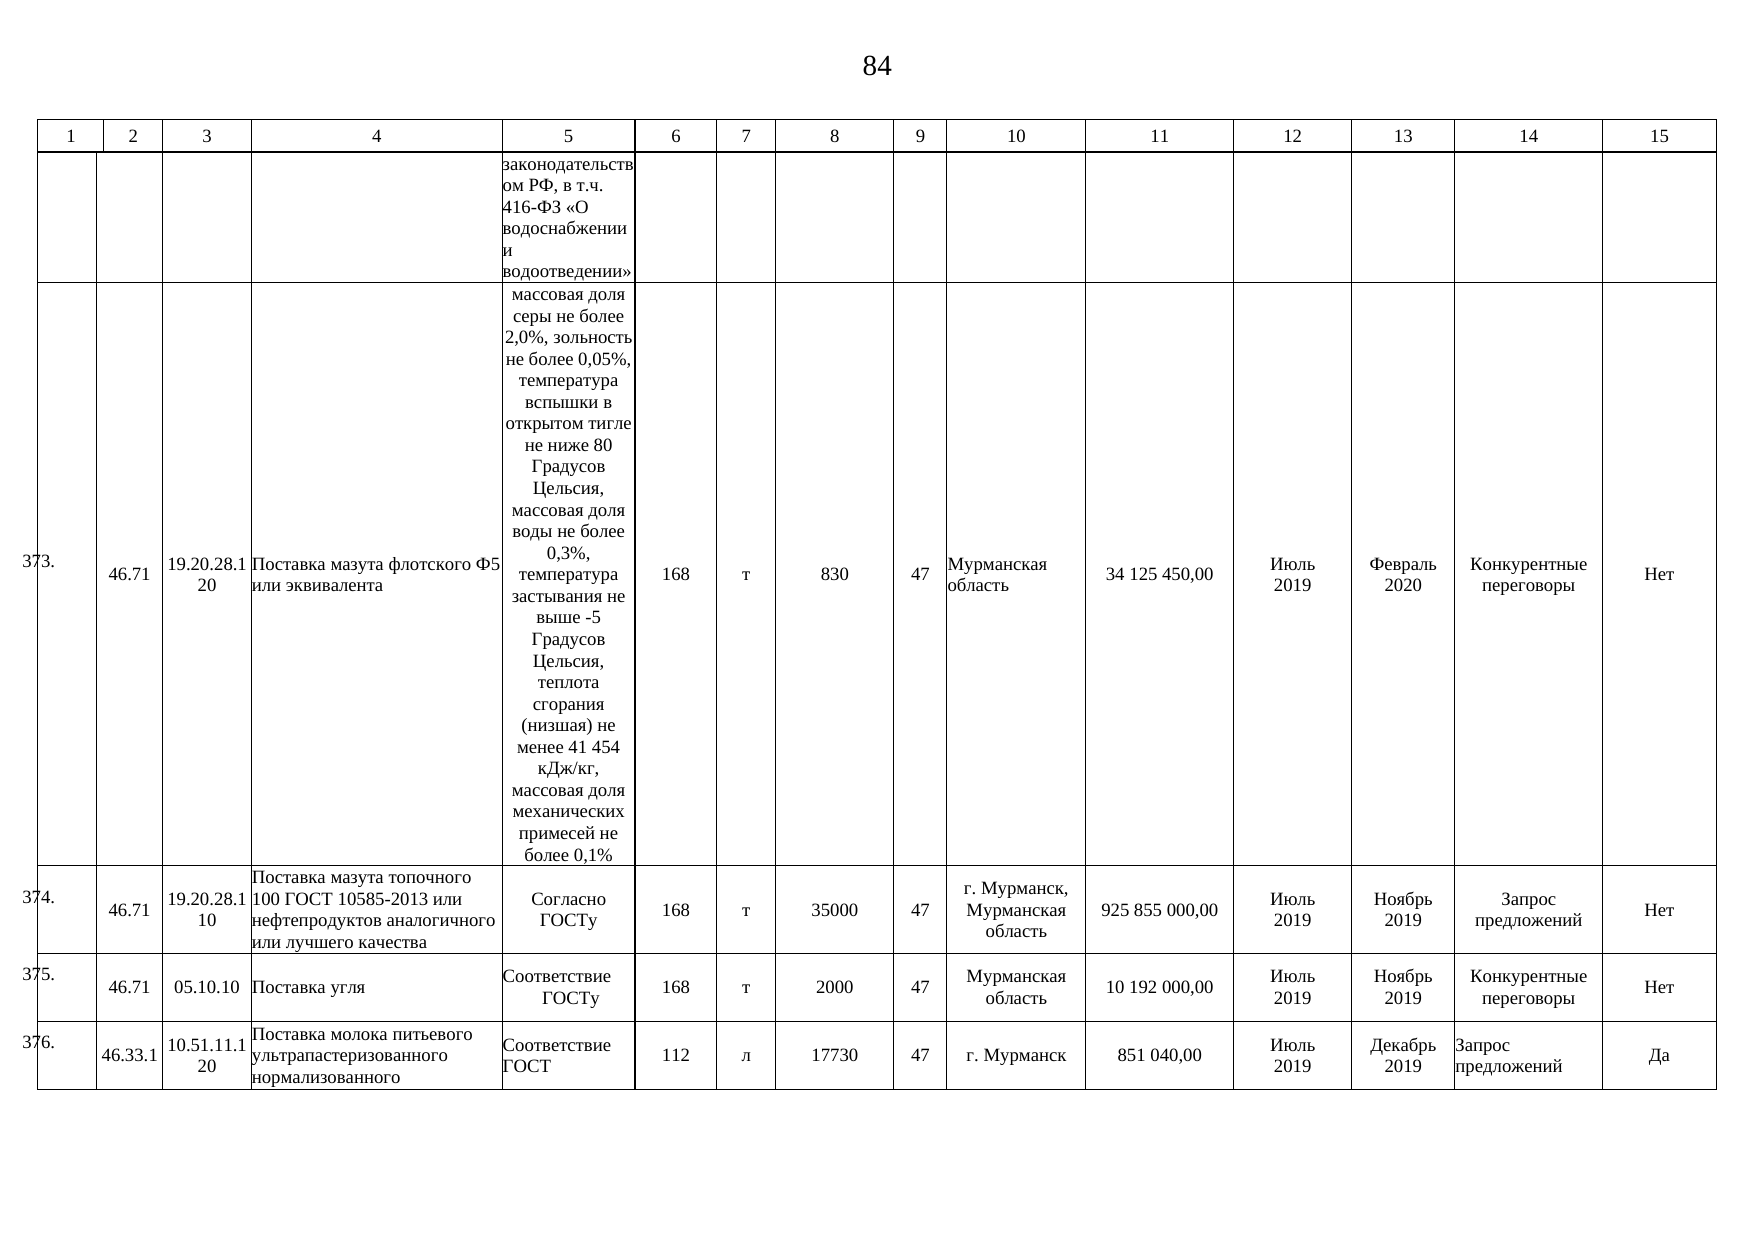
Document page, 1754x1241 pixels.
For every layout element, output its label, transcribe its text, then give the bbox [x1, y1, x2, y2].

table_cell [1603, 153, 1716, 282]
table_header 15 [1603, 120, 1716, 151]
table_header 11 [1086, 120, 1233, 151]
table_header 9 [894, 120, 946, 151]
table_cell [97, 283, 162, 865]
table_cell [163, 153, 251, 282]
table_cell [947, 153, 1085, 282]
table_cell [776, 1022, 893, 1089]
table_header 5 [503, 120, 634, 151]
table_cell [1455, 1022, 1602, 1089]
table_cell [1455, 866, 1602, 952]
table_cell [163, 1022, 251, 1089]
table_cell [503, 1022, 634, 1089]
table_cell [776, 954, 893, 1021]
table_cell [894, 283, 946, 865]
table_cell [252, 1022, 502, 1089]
table_header 4 [252, 120, 502, 151]
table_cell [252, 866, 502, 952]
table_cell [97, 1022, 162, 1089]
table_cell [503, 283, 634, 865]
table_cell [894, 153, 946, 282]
table_header 3 [163, 120, 251, 151]
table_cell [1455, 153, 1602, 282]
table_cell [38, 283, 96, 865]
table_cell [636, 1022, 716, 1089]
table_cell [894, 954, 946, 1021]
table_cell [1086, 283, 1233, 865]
table_header 13 [1352, 120, 1454, 151]
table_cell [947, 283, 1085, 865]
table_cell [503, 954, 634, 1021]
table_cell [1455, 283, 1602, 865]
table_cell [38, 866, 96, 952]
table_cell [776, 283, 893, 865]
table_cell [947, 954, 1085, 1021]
table_header 10 [947, 120, 1085, 151]
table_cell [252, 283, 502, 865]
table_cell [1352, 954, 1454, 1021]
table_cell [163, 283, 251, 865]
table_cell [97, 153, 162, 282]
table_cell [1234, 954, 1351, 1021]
table_header 2 [104, 120, 162, 151]
table_header 14 [1455, 120, 1602, 151]
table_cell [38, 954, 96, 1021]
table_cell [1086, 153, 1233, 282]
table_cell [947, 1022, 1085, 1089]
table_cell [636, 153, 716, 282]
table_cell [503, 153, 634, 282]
table_header 8 [776, 120, 893, 151]
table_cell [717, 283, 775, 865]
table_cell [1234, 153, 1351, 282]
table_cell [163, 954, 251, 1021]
table_header 1 [38, 120, 103, 151]
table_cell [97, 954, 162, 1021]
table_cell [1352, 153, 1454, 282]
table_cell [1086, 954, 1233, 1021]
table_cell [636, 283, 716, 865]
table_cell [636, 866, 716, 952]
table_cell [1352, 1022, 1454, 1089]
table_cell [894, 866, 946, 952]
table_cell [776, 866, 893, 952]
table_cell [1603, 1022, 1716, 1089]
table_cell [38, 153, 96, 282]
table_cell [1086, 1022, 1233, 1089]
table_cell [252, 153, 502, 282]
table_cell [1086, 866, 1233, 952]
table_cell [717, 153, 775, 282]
table_header 6 [636, 120, 716, 151]
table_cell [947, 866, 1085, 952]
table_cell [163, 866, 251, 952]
table_header 12 [1234, 120, 1351, 151]
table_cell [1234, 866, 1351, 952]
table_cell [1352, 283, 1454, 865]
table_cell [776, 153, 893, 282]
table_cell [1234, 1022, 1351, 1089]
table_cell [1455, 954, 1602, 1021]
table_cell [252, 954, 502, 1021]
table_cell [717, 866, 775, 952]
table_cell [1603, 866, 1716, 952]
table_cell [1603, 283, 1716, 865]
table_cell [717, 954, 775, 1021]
table_header 7 [717, 120, 775, 151]
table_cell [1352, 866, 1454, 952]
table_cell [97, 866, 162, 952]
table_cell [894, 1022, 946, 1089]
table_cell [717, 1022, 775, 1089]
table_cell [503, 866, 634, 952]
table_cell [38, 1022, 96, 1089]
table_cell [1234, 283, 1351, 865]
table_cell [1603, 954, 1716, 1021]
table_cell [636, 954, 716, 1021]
